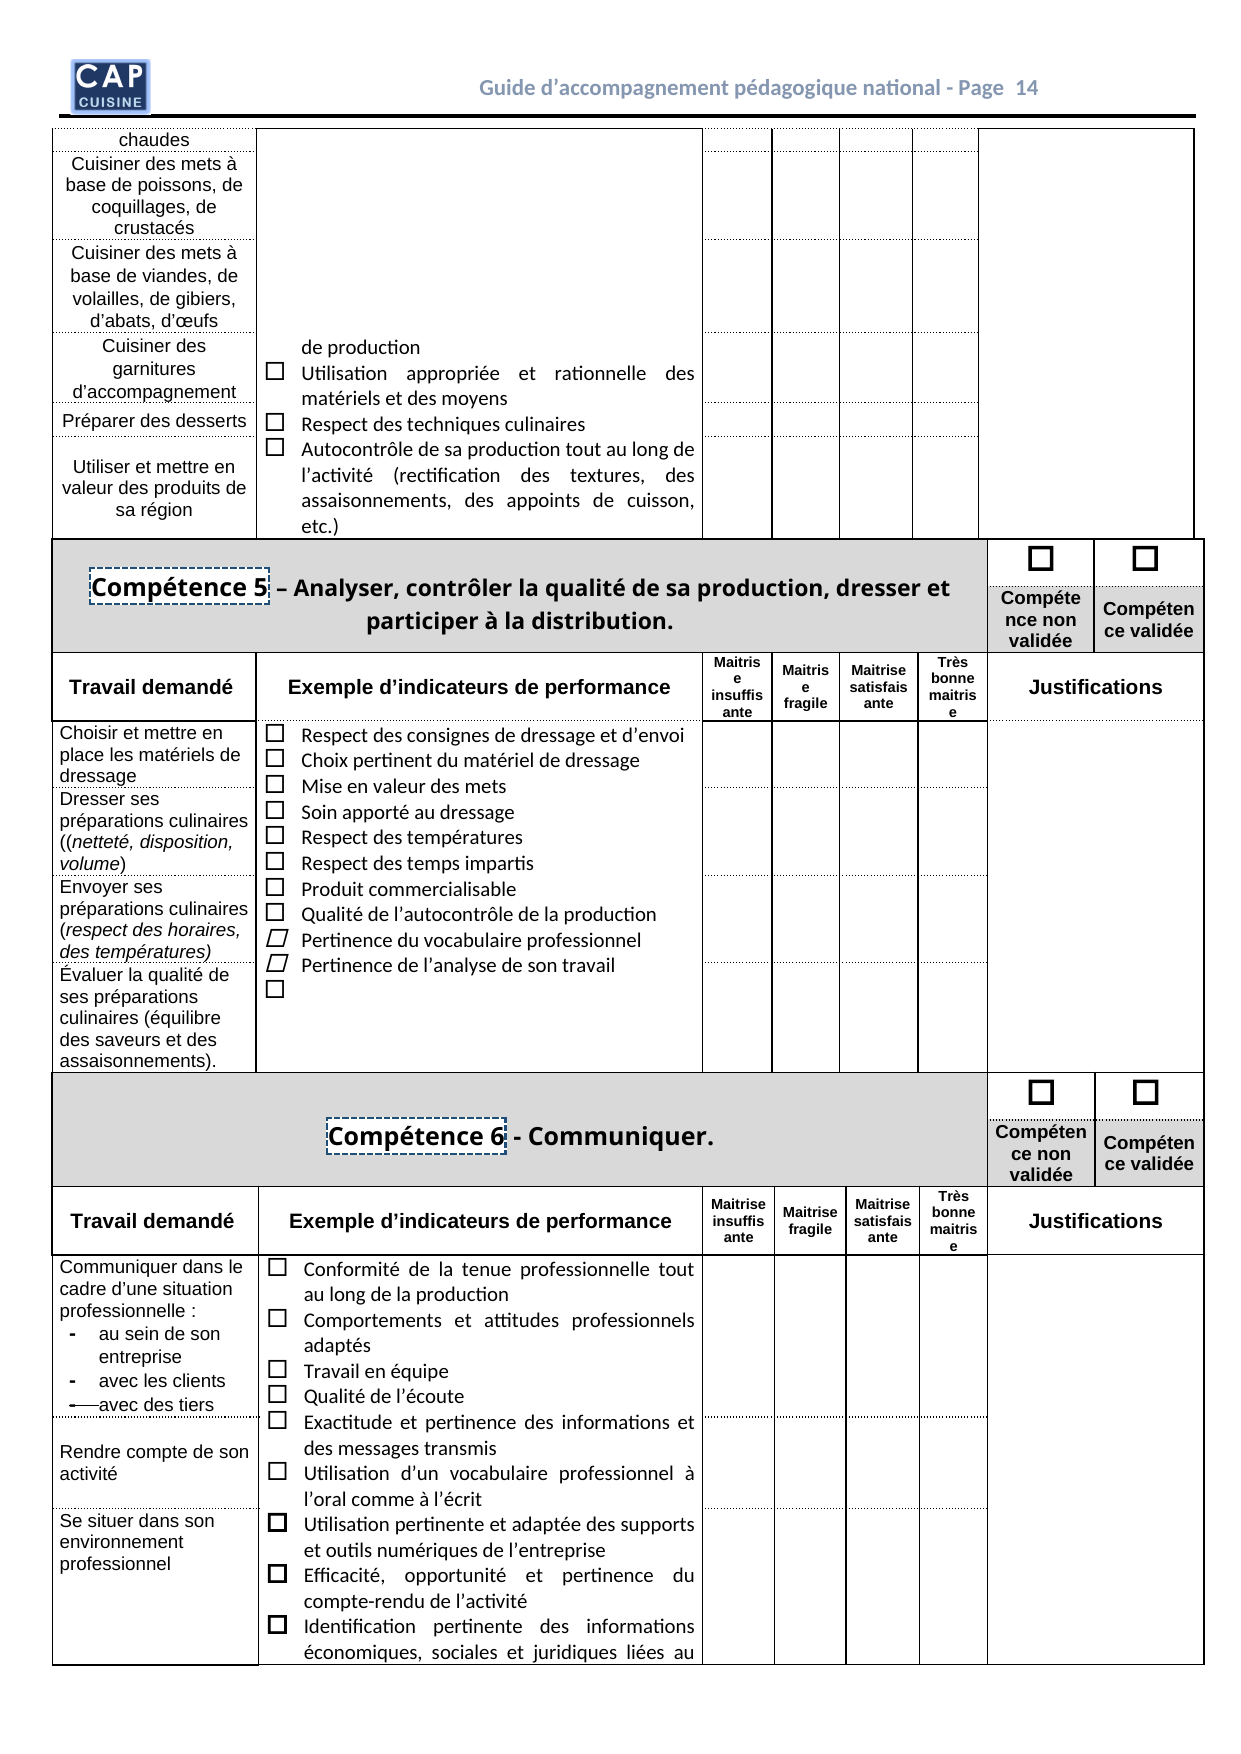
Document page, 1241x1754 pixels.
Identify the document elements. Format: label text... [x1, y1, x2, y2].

table_cell Cuisiner des garnitures d’accompagnement [53, 332, 256, 402]
table_cell [775, 1508, 845, 1664]
table_cell Maitrise fragile [773, 653, 839, 720]
table_cell [988, 1255, 1203, 1664]
picture [70, 59, 151, 115]
table_cell Compétence validée [1095, 586, 1203, 652]
table_cell [703, 1508, 774, 1664]
table_cell [773, 787, 839, 874]
table_cell [703, 402, 771, 436]
table_cell [840, 239, 912, 332]
table_cell [920, 1508, 987, 1664]
table_cell [1095, 540, 1203, 586]
table_cell [703, 436, 771, 538]
table_cell Cuisiner des mets à base de poissons, de coquillages, de crustacés [53, 151, 256, 239]
table_cell Exemple d’indicateurs de performance [259, 1187, 702, 1254]
table_cell Maitrise insuffisante [703, 1187, 774, 1254]
table_cell Conformité de la tenue professionnelle tout au long de la production Comportements et attitudes professionnels adaptés Travail en équipe Qualité de l’écoute Exactitude et pertinence des informations et des messages transmis Utilisation d’un vocabulaire professionnel à l’oral comme à l’écrit Utilisation pertinente et adaptée des supports et outils numériques de l’entreprise Efficacité, opportunité et pertinence du compte-rendu de l’activité Identification pertinente des informations économiques, sociales et juridiques liées au contexte professionnel Positionnement et communication adaptés au contexte professionnel [259, 1256, 702, 1664]
table_cell [919, 787, 987, 874]
table_cell Communiquer dans le cadre d’une situation professionnelle : au sein de son entreprise avec les clients avec des tiers [53, 1256, 258, 1416]
table_cell [775, 1416, 845, 1508]
table_cell [703, 962, 771, 1072]
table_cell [53, 128, 256, 151]
table_cell [703, 239, 771, 332]
table_cell [703, 787, 771, 874]
table_cell Compétence 6 - Communiquer. [53, 1073, 987, 1186]
table_cell [919, 722, 987, 787]
table_cell Préparer des desserts [53, 402, 256, 436]
table_cell Travail demandé [53, 1187, 258, 1254]
table_cell [703, 128, 771, 151]
table_cell [773, 722, 839, 787]
table_cell Travail demandé [53, 653, 255, 720]
table_cell [847, 1416, 919, 1508]
table_cell [840, 151, 912, 239]
table_cell Justifications [988, 653, 1203, 720]
table_cell Exemple d’indicateurs de performance [257, 653, 702, 720]
table_cell [1096, 1073, 1203, 1119]
table_cell [703, 332, 771, 402]
table_cell [919, 962, 987, 1072]
table_cell Choisir et mettre en place les matériels de dressage [53, 722, 255, 787]
table_cell [913, 239, 978, 332]
table_cell [775, 1256, 845, 1416]
table_cell [703, 722, 771, 787]
table_cell [913, 151, 978, 239]
table_cell Compétence validée [1096, 1119, 1203, 1186]
table_cell [840, 128, 912, 151]
table_cell [920, 1256, 987, 1416]
table_cell [988, 1073, 1094, 1119]
table_cell [773, 875, 839, 962]
table_cell [840, 402, 912, 436]
table_cell Rendre compte de son activité [53, 1416, 258, 1508]
table_cell [913, 128, 978, 151]
table_cell Envoyer ses préparations culinaires (respect des horaires, des températures) [53, 875, 255, 962]
table_cell [773, 128, 839, 151]
table_cell Compétence non validée [988, 586, 1093, 652]
table_cell [773, 962, 839, 1072]
table_cell [988, 720, 1203, 1072]
table_cell Très bonne maitrise [919, 653, 987, 720]
table_cell Dresser ses préparations culinaires ((netteté, disposition, volume) [53, 787, 255, 874]
table_cell Compétence non validée [988, 1119, 1094, 1186]
table_cell Utiliser et mettre en valeur des produits de sa région [53, 436, 256, 538]
table_cell [840, 962, 917, 1072]
table_cell [773, 402, 839, 436]
table_cell Maitrise fragile [775, 1187, 845, 1254]
table_cell [919, 875, 987, 962]
table_cell [840, 722, 917, 787]
table_cell [920, 1416, 987, 1508]
table_cell [773, 239, 839, 332]
table_cell [913, 332, 978, 402]
table_cell [703, 1416, 774, 1508]
table_cell [847, 1508, 919, 1664]
table_cell [988, 540, 1093, 586]
table_cell Respect des consignes de dressage et d’envoi Choix pertinent du matériel de dressage Mise en valeur des mets Soin apporté au dressage Respect des températures Respect des temps impartis Produit commercialisable Qualité de l’autocontrôle de la production Pertinence du vocabulaire professionnel Pertinence de l’analyse de son travail [257, 720, 702, 1072]
table_cell Cuisiner des mets à base de viandes, de volailles, de gibiers, d’abats, d’œufs [53, 239, 256, 332]
table_cell [913, 436, 978, 538]
table_cell [840, 332, 912, 402]
table_cell Très bonne maitrise [920, 1187, 987, 1254]
table_cell Maitrise satisfaisante [840, 653, 917, 720]
table_cell Maitrise satisfaisante [847, 1187, 919, 1254]
table_cell [773, 332, 839, 402]
table_cell [840, 436, 912, 538]
table_cell [703, 151, 771, 239]
table_cell Justifications [988, 1187, 1203, 1254]
table_cell [703, 875, 771, 962]
table_cell Maitrise insuffisante [703, 653, 771, 720]
table_cell [840, 875, 917, 962]
table_cell Compétence 5 – Analyser, contrôler la qualité de sa production, dresser et participer à la distribution. [53, 540, 987, 652]
table_cell [773, 151, 839, 239]
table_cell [53, 1508, 258, 1664]
table_cell [773, 436, 839, 538]
table_cell [703, 1256, 774, 1416]
table_cell [840, 787, 917, 874]
table_cell Évaluer la qualité de ses préparations culinaires (équilibre des saveurs et des assaisonnements). [53, 962, 255, 1072]
table_cell [847, 1256, 919, 1416]
table_cell [913, 402, 978, 436]
